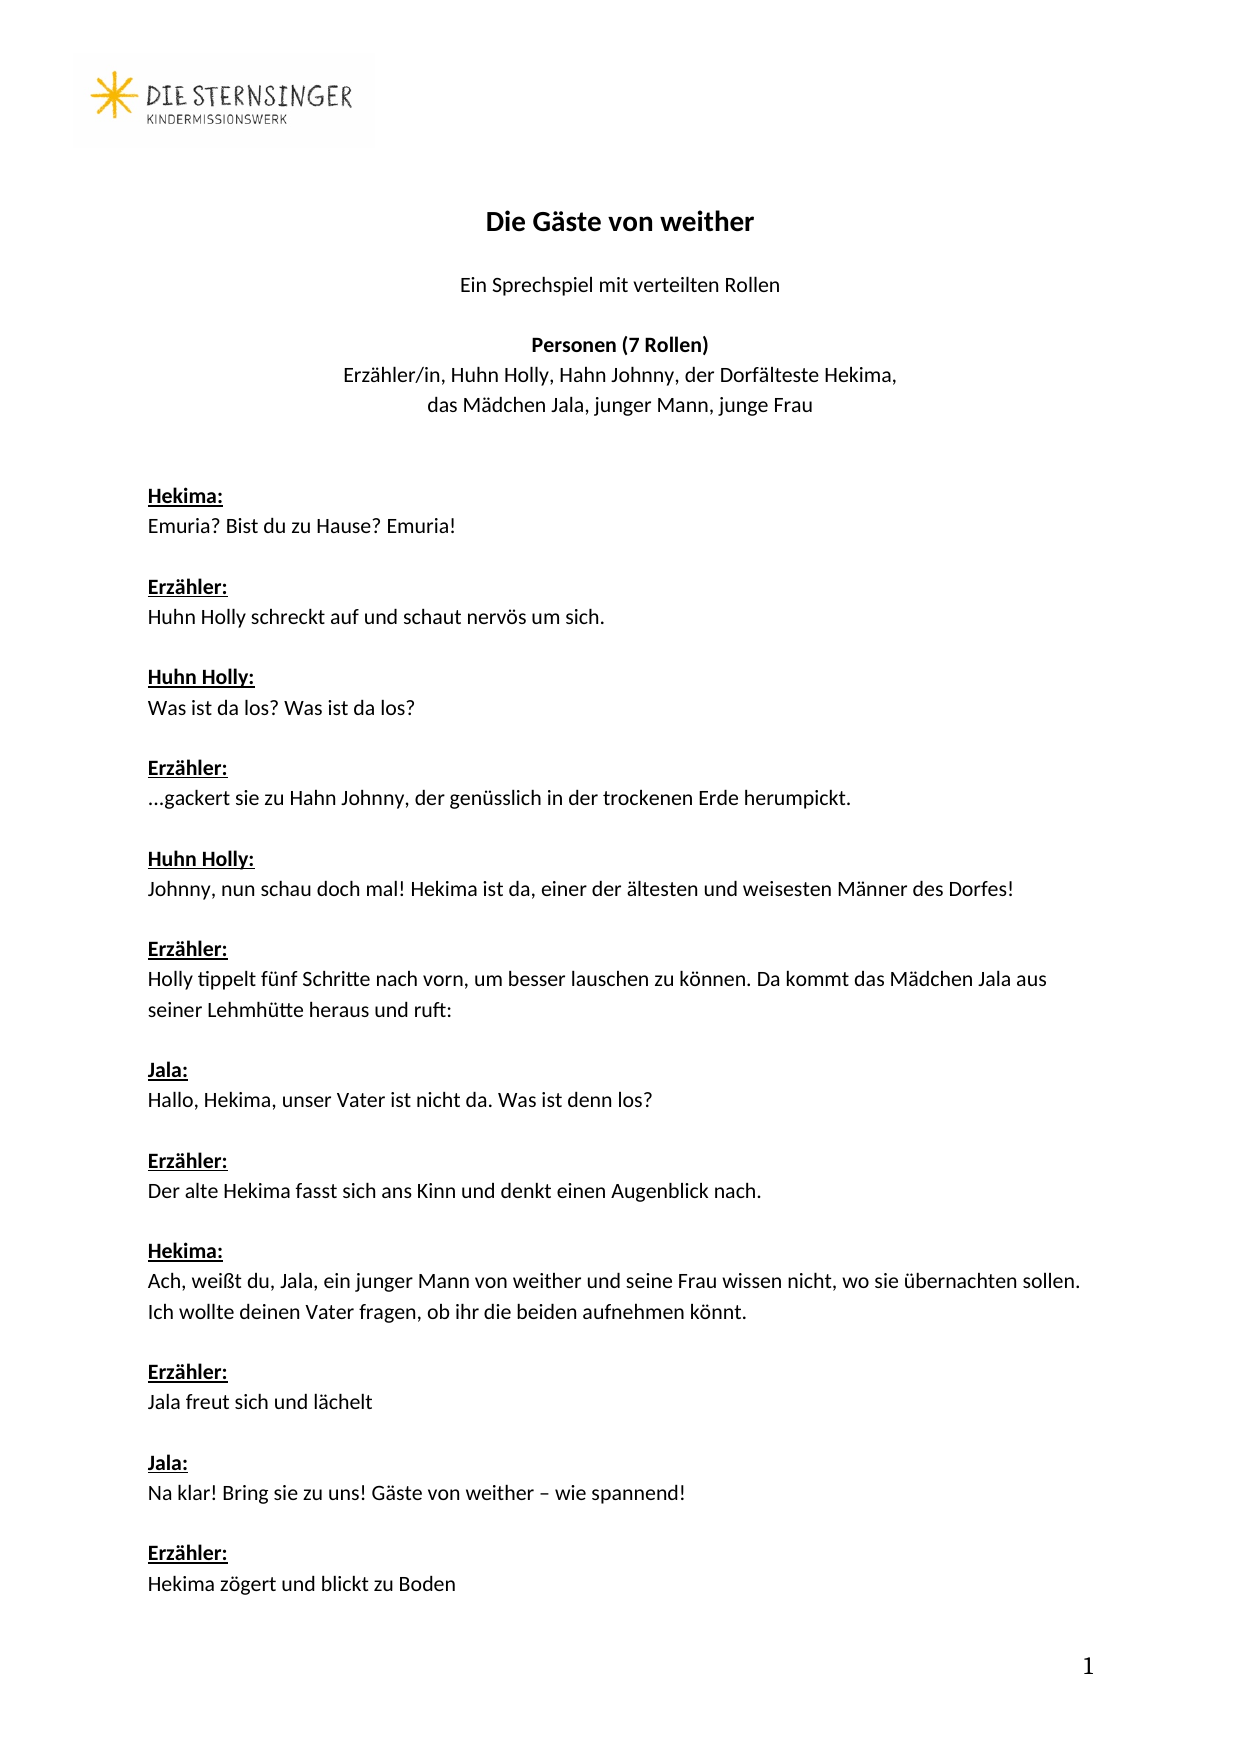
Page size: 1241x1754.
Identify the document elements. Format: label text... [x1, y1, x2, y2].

text Hekima zögert und blickt zu Boden [148, 1567, 1093, 1597]
text Personen (7 Rollen) [148, 328, 1093, 358]
text Die Gäste von weither [148, 207, 1093, 238]
text Hekima: [148, 479, 1093, 509]
text Johnny, nun schau doch mal! Hekima ist da, einer der ältesten und weisesten Männer des Dorfes! [148, 872, 1093, 902]
text Der alte Hekima fasst sich ans Kinn und denkt einen Augenblick nach. [148, 1174, 1093, 1204]
text Huhn Holly schreckt auf und schaut nervös um sich. [148, 600, 1093, 630]
picture [72, 53, 375, 148]
text Jala: [148, 1053, 1093, 1083]
text Huhn Holly: [148, 661, 1093, 691]
text Ein Sprechspiel mit verteilten Rollen [148, 268, 1093, 298]
text Hekima: [148, 1234, 1093, 1265]
text Emuria? Bist du zu Hause? Emuria! [148, 509, 1093, 540]
text Erzähler: [148, 1355, 1093, 1386]
text Was ist da los? Was ist da los? [148, 691, 1093, 721]
text Holly tippelt fünf Schritte nach vorn, um besser lauschen zu können. Da kommt das Mädchen Jala aus seiner Lehmhütte heraus und ruft: [148, 963, 1093, 1023]
text Erzähler: [148, 1144, 1093, 1174]
text Huhn Holly: [148, 842, 1093, 872]
text Ach, weißt du, Jala, ein junger Mann von weither und seine Frau wissen nicht, wo sie übernachten sollen. Ich wollte deinen Vater fragen, ob ihr die beiden aufnehmen könnt. [148, 1265, 1093, 1325]
text das Mädchen Jala, junger Mann, junge Frau [148, 389, 1093, 419]
text Jala: [148, 1446, 1093, 1476]
text Erzähler: [148, 570, 1093, 600]
text Erzähler: [148, 932, 1093, 963]
text Erzähler/in, Huhn Holly, Hahn Johnny, der Dorfälteste Hekima, [148, 358, 1093, 389]
text ...gackert sie zu Hahn Johnny, der genüsslich in der trockenen Erde herumpickt. [148, 781, 1093, 812]
text Erzähler: [148, 751, 1093, 781]
text Jala freut sich und lächelt [148, 1386, 1093, 1416]
text Hallo, Hekima, unser Vater ist nicht da. Was ist denn los? [148, 1083, 1093, 1114]
text Na klar! Bring sie zu uns! Gäste von weither – wie spannend! [148, 1476, 1093, 1506]
text Erzähler: [148, 1537, 1093, 1567]
